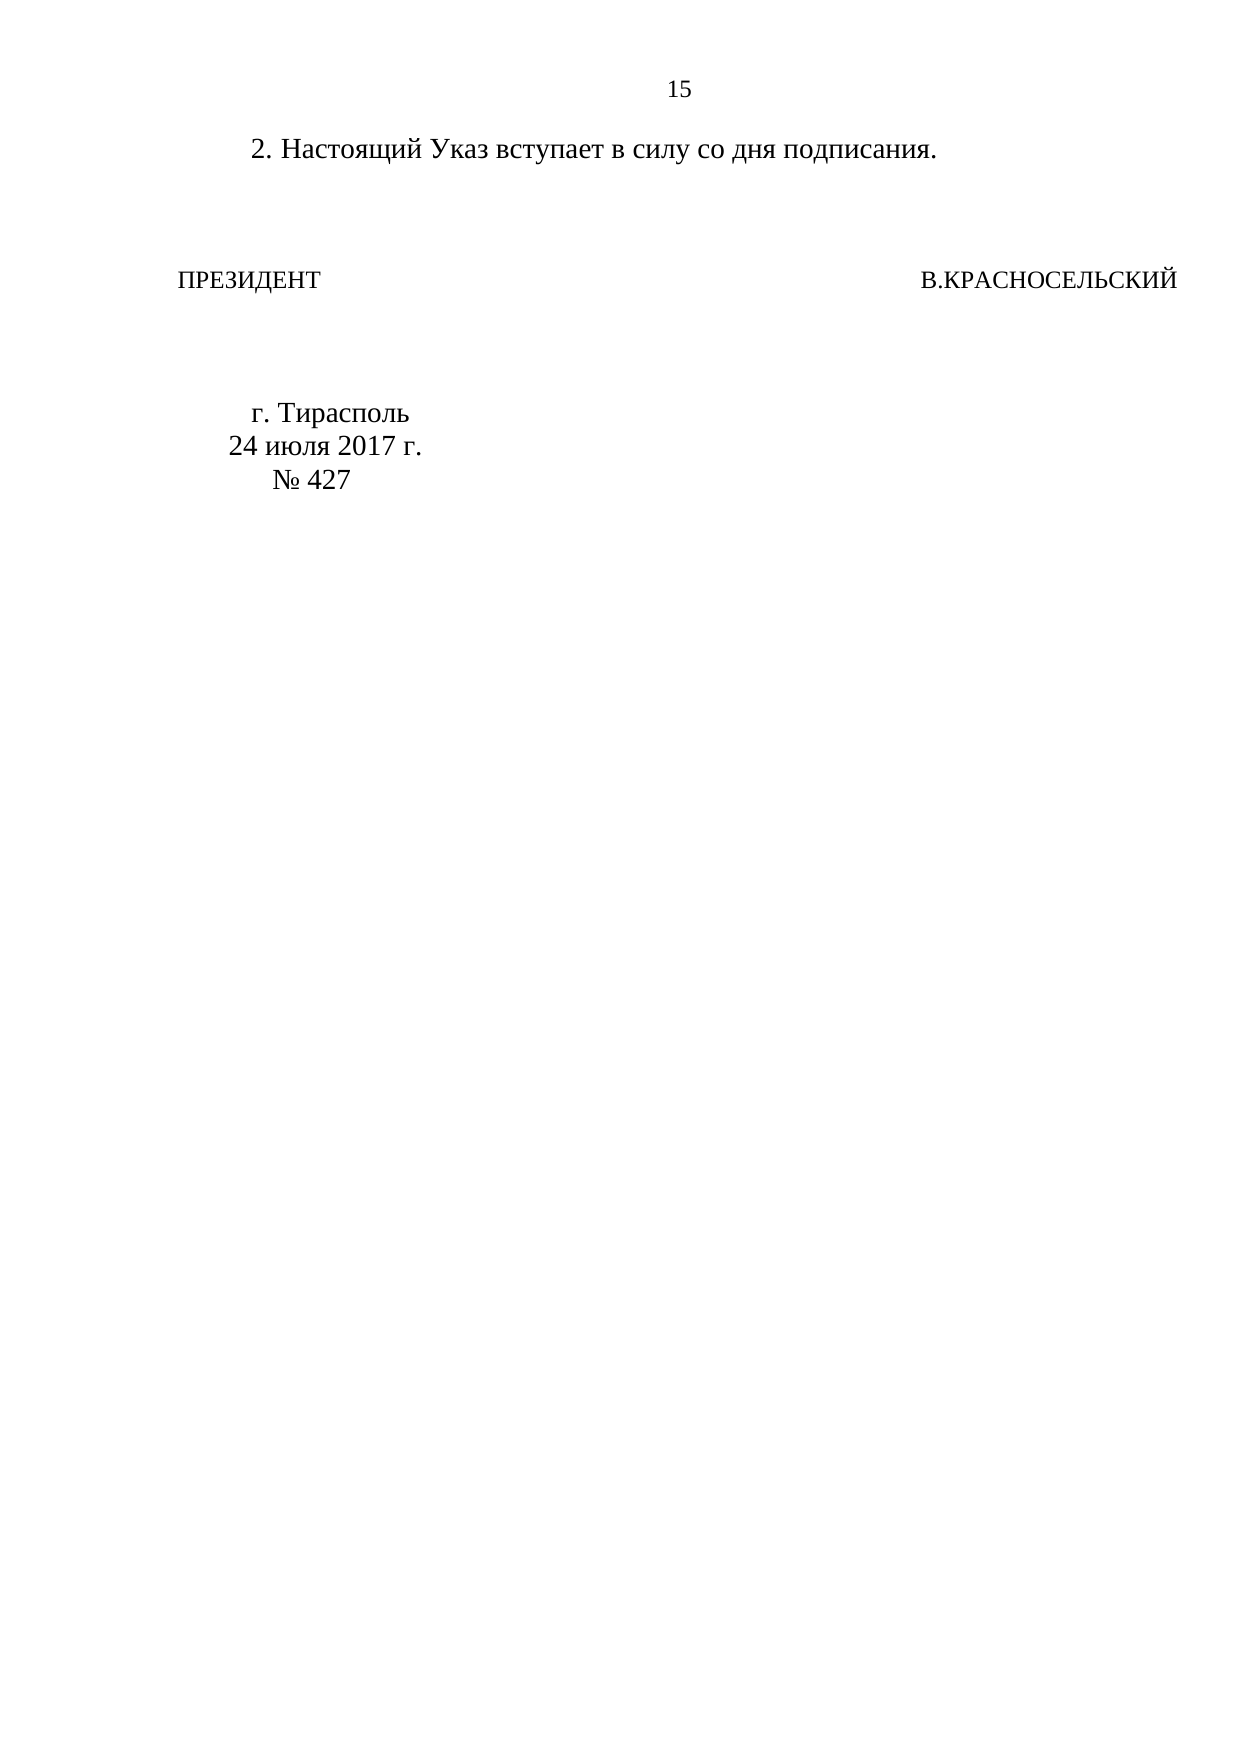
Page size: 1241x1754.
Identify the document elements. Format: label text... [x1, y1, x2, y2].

text г. Тирасполь [177, 395, 1181, 428]
text № 427 [177, 462, 1181, 496]
text 24 июля 2017 г. [177, 428, 1181, 462]
text ПРЕЗИДЕНТ В.КРАСНОСЕЛЬСКИЙ [177, 266, 1181, 294]
list Настоящий Указ вступает в силу со дня подписания. [251, 131, 1181, 165]
